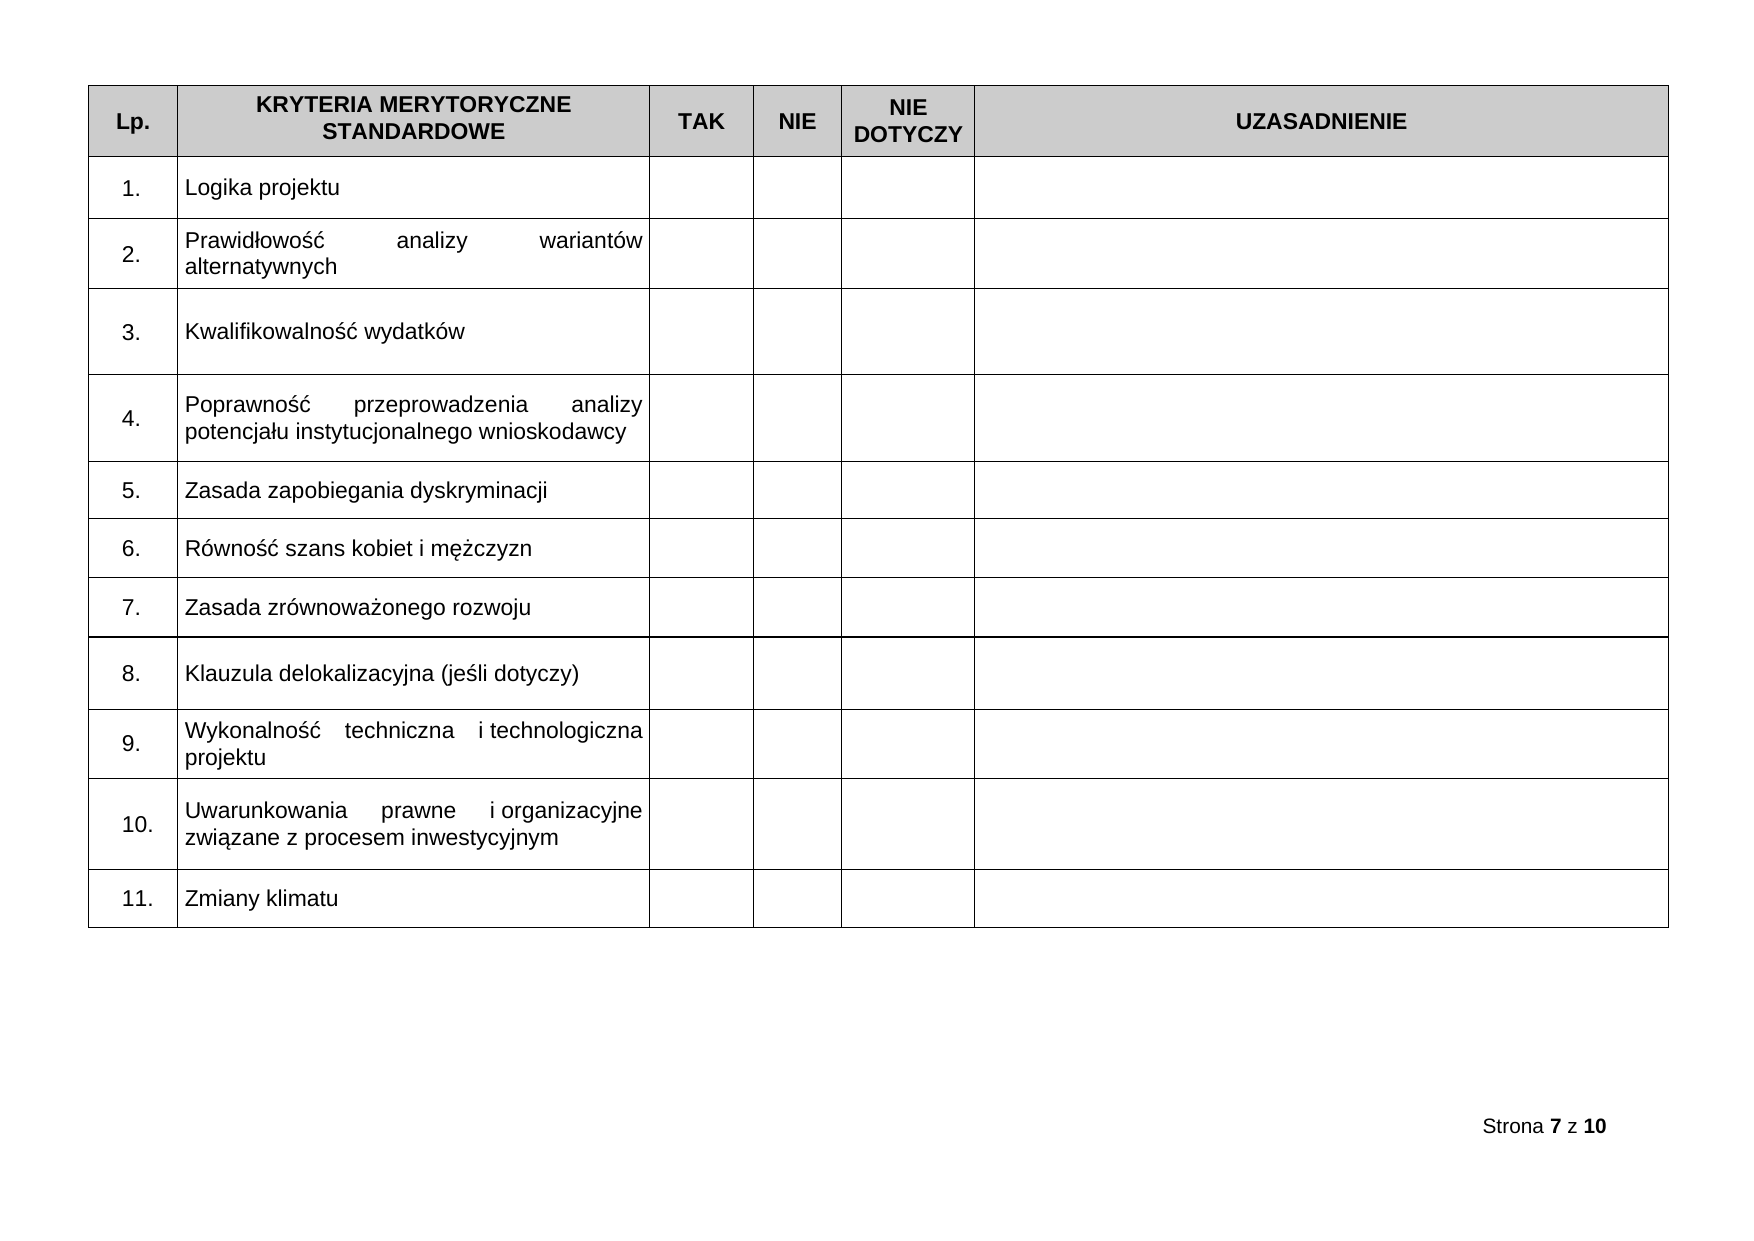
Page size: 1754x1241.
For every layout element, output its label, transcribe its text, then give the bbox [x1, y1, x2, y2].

table_cell [650, 157, 753, 218]
table_cell [975, 710, 1668, 778]
table_cell [89, 462, 177, 518]
table_cell [754, 289, 841, 374]
table_cell [89, 519, 177, 577]
table_cell [842, 289, 974, 374]
table_cell [650, 578, 753, 636]
table_cell [975, 289, 1668, 374]
table_cell [650, 870, 753, 927]
table_cell [754, 638, 841, 708]
table_cell [842, 578, 974, 636]
table_cell Zasada zapobiegania dyskryminacji [178, 462, 649, 518]
table_cell [89, 289, 177, 374]
table_cell [650, 219, 753, 288]
table_cell [975, 638, 1668, 708]
table_cell [975, 219, 1668, 288]
table_cell [89, 638, 177, 708]
table_header KRYTERIA MERYTORYCZNE STANDARDOWE [178, 86, 649, 156]
table_cell [842, 710, 974, 778]
table_cell [975, 779, 1668, 869]
table_header NIE DOTYCZY [842, 86, 974, 156]
table_cell Zmiany klimatu [178, 870, 649, 927]
table_cell [754, 519, 841, 577]
table_cell [754, 157, 841, 218]
table_cell [975, 157, 1668, 218]
table_header UZASADNIENIE [975, 86, 1668, 156]
table_cell [650, 375, 753, 461]
table_header Lp. [89, 86, 177, 156]
table_cell [754, 219, 841, 288]
table_cell [842, 638, 974, 708]
table_cell Równość szans kobiet i mężczyzn [178, 519, 649, 577]
table_cell [89, 157, 177, 218]
table_cell [842, 462, 974, 518]
table_cell [89, 779, 177, 869]
table_cell [650, 638, 753, 708]
table_cell [89, 578, 177, 636]
table_header NIE [754, 86, 841, 156]
table_cell [754, 462, 841, 518]
table_cell [842, 870, 974, 927]
table_cell [89, 710, 177, 778]
table_cell [754, 375, 841, 461]
table_cell Uwarunkowania prawne i organizacyjne związane z procesem inwestycyjnym [178, 779, 649, 869]
table_cell [650, 519, 753, 577]
table_cell [89, 219, 177, 288]
table_cell [754, 870, 841, 927]
table_cell [975, 462, 1668, 518]
table_cell [754, 578, 841, 636]
table_cell [975, 870, 1668, 927]
table_cell [754, 779, 841, 869]
table_cell [975, 578, 1668, 636]
table_cell Wykonalność techniczna i technologiczna projektu [178, 710, 649, 778]
table_cell [842, 157, 974, 218]
table_cell [842, 219, 974, 288]
table_cell Poprawność przeprowadzenia analizy potencjału instytucjonalnego wnioskodawcy [178, 375, 649, 461]
table_cell [754, 710, 841, 778]
table_cell Logika projektu [178, 157, 649, 218]
table_cell [842, 375, 974, 461]
table_cell Prawidłowość analizy wariantów alternatywnych [178, 219, 649, 288]
table_cell [842, 519, 974, 577]
table_cell [842, 779, 974, 869]
table_cell [650, 710, 753, 778]
table_cell Kwalifikowalność wydatków [178, 289, 649, 374]
table_cell [650, 289, 753, 374]
table_cell [975, 519, 1668, 577]
table_cell [89, 375, 177, 461]
table_header TAK [650, 86, 753, 156]
table_cell Zasada zrównoważonego rozwoju [178, 578, 649, 636]
table_cell [975, 375, 1668, 461]
table_cell [650, 779, 753, 869]
table_cell [89, 870, 177, 927]
table_cell [650, 462, 753, 518]
table_cell Klauzula delokalizacyjna (jeśli dotyczy) [178, 638, 649, 708]
